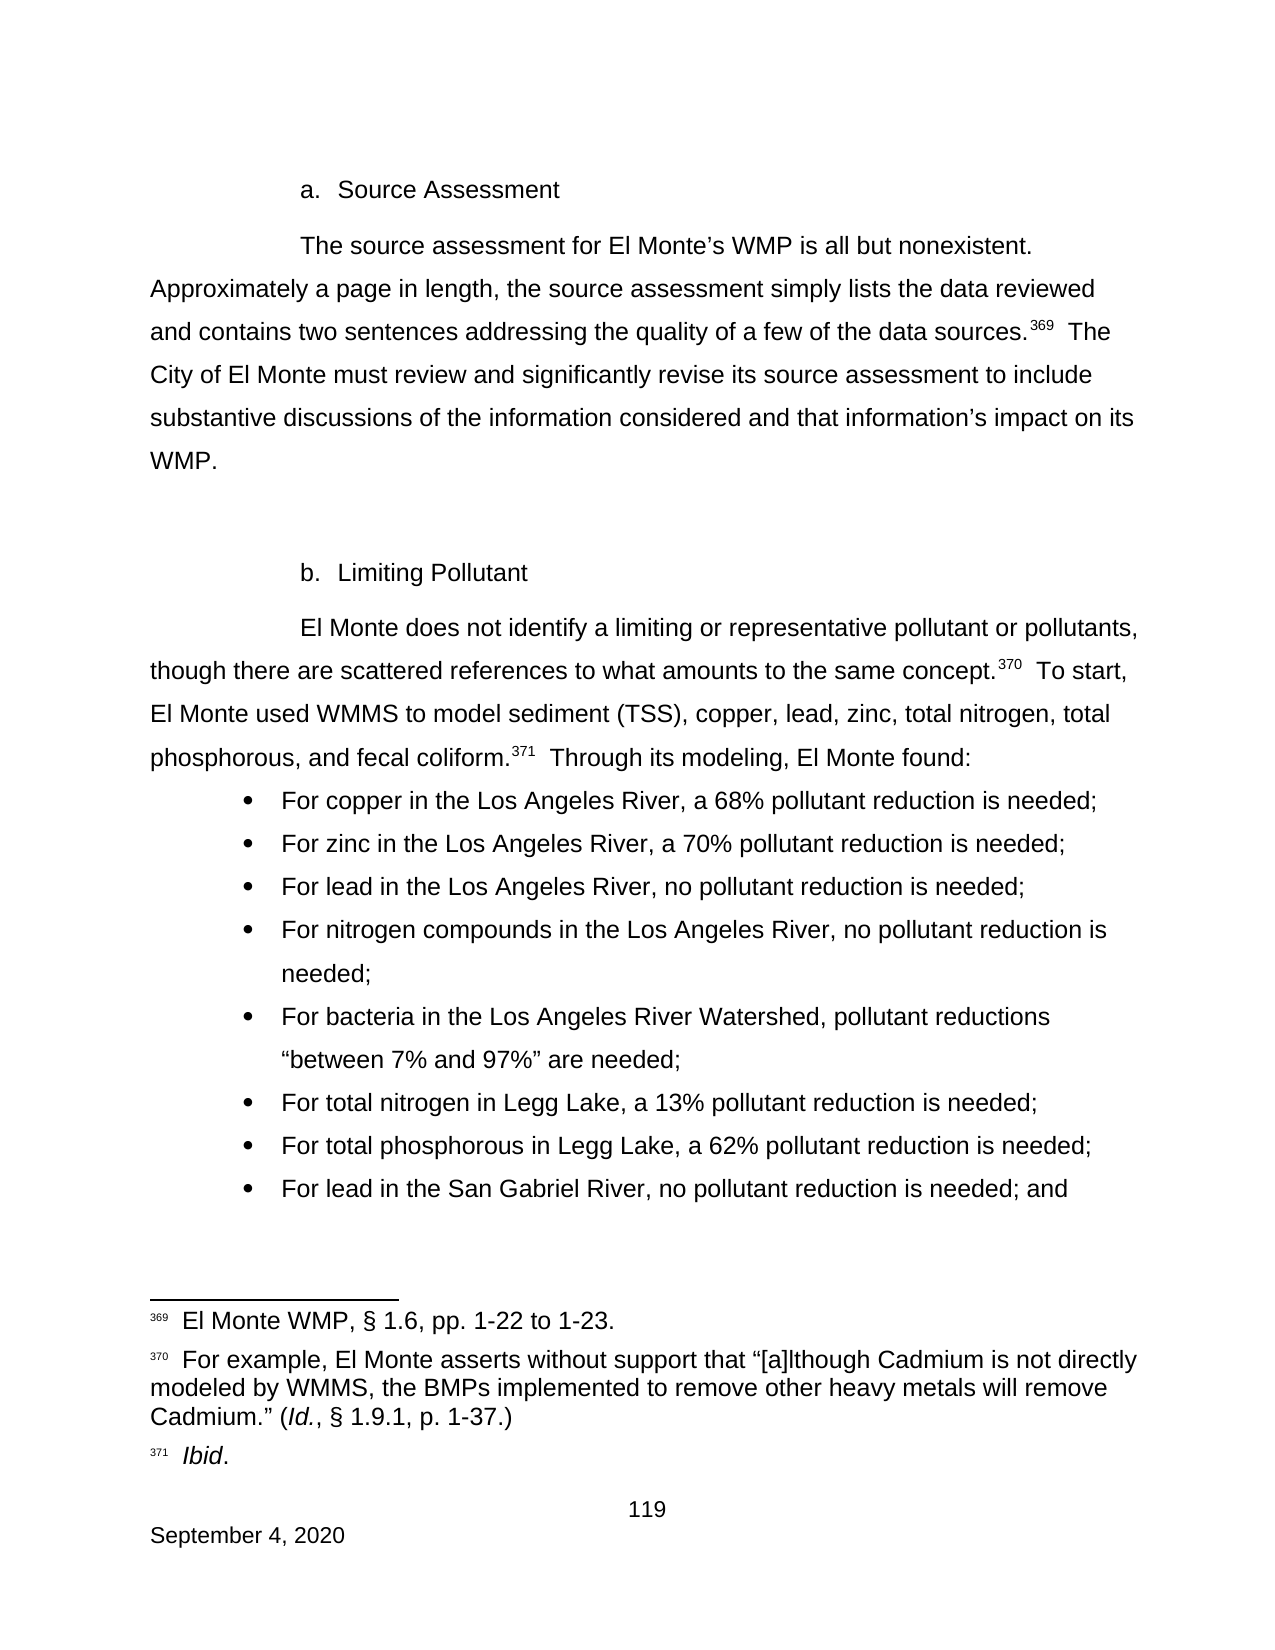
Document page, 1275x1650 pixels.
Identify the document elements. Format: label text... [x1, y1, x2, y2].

text The source assessment for El Monte’s WMP is all but nonexistent. Approximately a page in length, the source assessment simply lists the data reviewed and contains two sentences addressing the quality of a few of the data sources. The City of El Monte must review and significantly revise its source assessment to include substantive discussions of the information considered and that information’s impact on its WMP. [150, 231, 1144, 475]
subtitle b. Limiting Pollutant [300, 557, 1144, 586]
list For lead in the Los Angeles River, no pollutant reduction is needed; [244, 872, 1144, 901]
list For lead in the San Gabriel River, no pollutant reduction is needed; and [244, 1174, 1144, 1203]
list For total nitrogen in Legg Lake, a 13% pollutant reduction is needed; [244, 1088, 1144, 1117]
list For total phosphorous in Legg Lake, a 62% pollutant reduction is needed; [244, 1131, 1144, 1160]
list For copper in the Los Angeles River, a 68% pollutant reduction is needed; [244, 786, 1144, 814]
list For bacteria in the Los Angeles River Watershed, pollutant reductions “between 7% and 97%” are needed; [244, 1002, 1144, 1074]
subtitle a. Source Assessment [300, 175, 1144, 204]
list For zinc in the Los Angeles River, a 70% pollutant reduction is needed; [244, 829, 1144, 858]
text El Monte does not identify a limiting or representative pollutant or pollutants, though there are scattered references to what amounts to the same concept. To start, El Monte used WMMS to model sediment (TSS), copper, lead, zinc, total nitrogen, total phosphorous, and fecal coliform. Through its modeling, El Monte found: [150, 613, 1144, 771]
list For nitrogen compounds in the Los Angeles River, no pollutant reduction is needed; [244, 915, 1144, 987]
